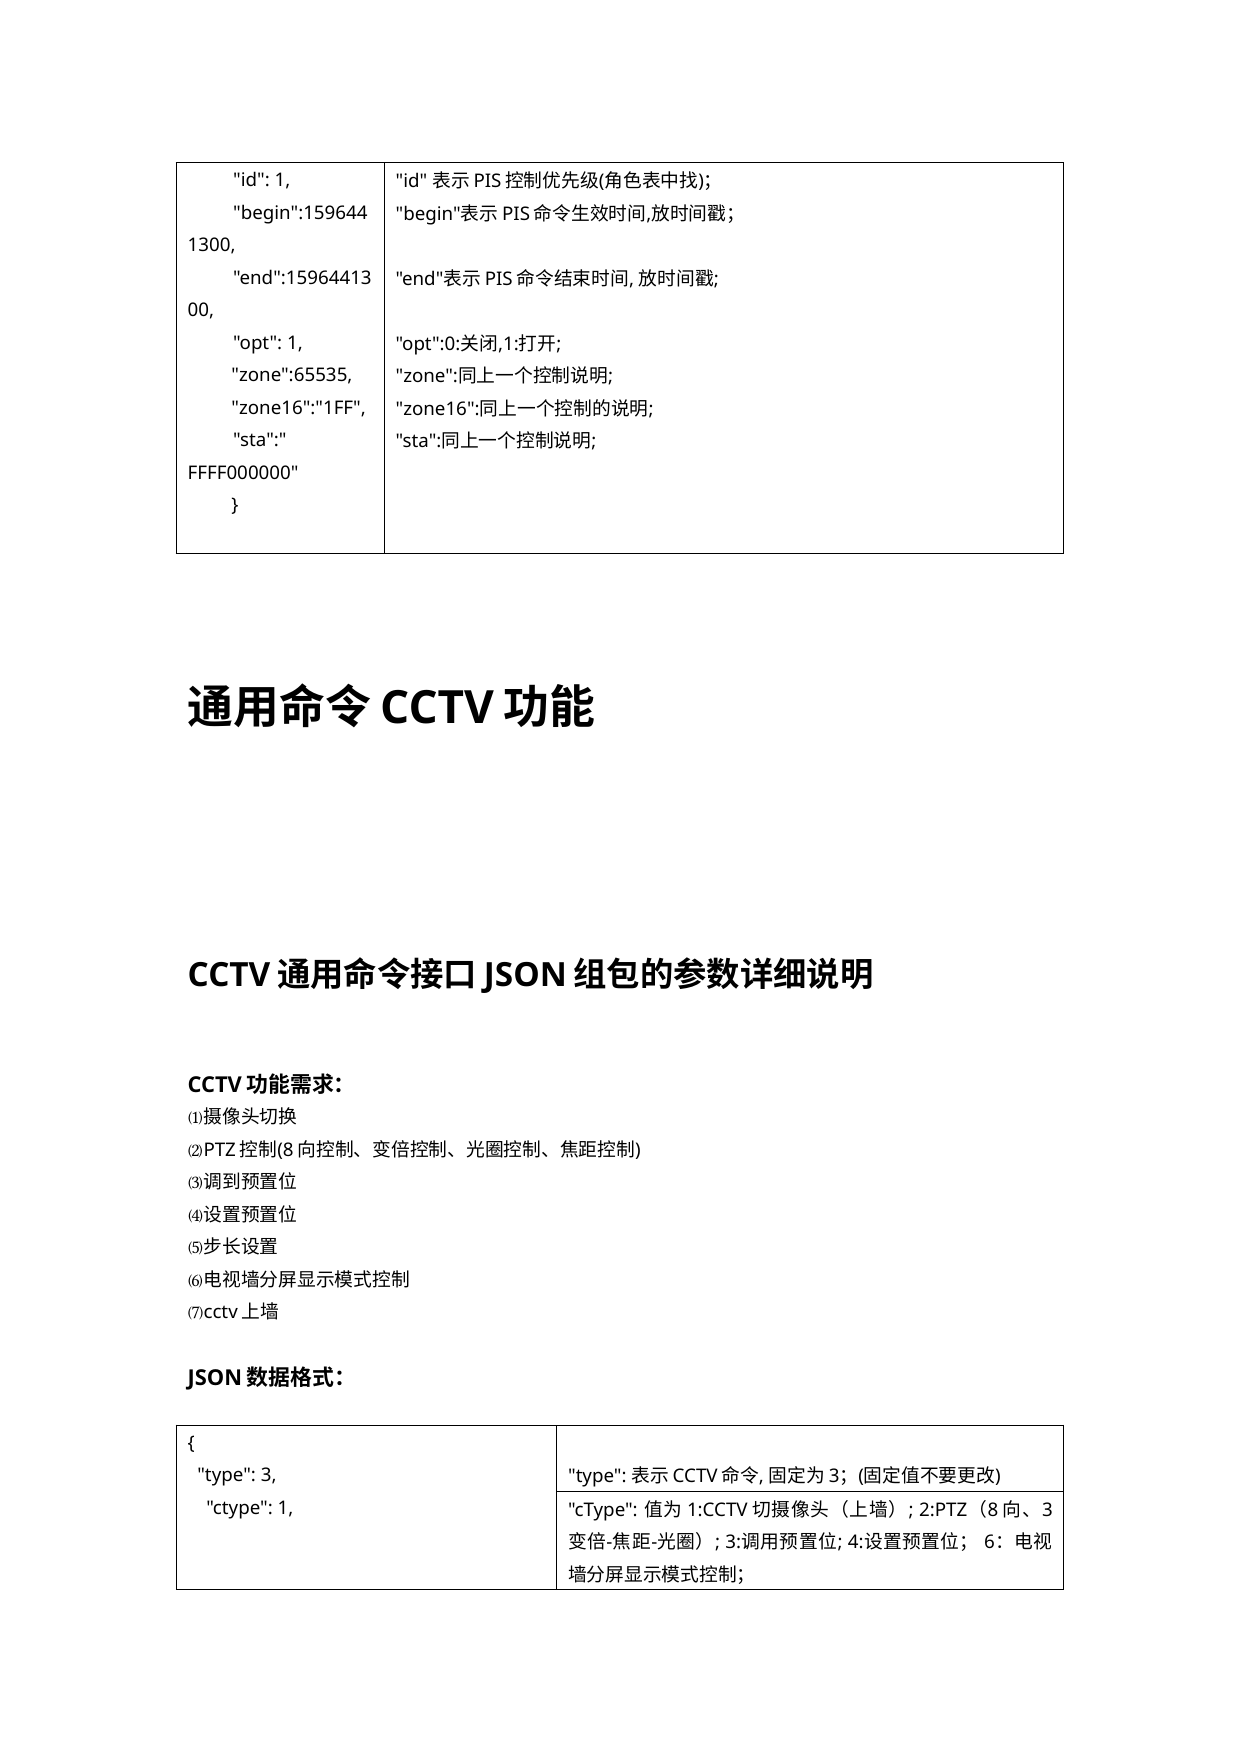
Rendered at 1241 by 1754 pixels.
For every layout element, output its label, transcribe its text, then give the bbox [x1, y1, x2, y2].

table_header "type": 表示CCTV命令, 固定为3；(固定值不要更改) [557, 1426, 1063, 1491]
text ⑴摄像头切换 [187, 1099, 1053, 1132]
text ⑺cctv上墙 [187, 1294, 1053, 1327]
text ⑷设置预置位 [187, 1197, 1053, 1229]
subtitle 通用命令CCTV功能 [187, 654, 1053, 752]
text ⑶调到预置位 [187, 1164, 1053, 1197]
text JSON数据格式： [187, 1359, 1053, 1392]
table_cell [177, 163, 384, 553]
text ⑹电视墙分屏显示模式控制 [187, 1262, 1053, 1294]
table_header { "type": 3, "ctype": 1, "id": 1 "camera":"10101123451234512345" "cameraType":0 "mouseDnUp":0 "splitDecoder":"10101123451234512345" "decoder":"10101123451234512345" "multiScreen":4 "screenIndex":1 "value":0 "step":1 } [177, 1426, 556, 1589]
text ⑸步长设置 [187, 1229, 1053, 1262]
table_cell "cType": 值为1:CCTV切摄像头（上墙）; 2:PTZ（8向、3变倍-焦距-光圈）; 3:调用预置位; 4:设置预置位； 6：电视墙分屏显示模式控制； [557, 1492, 1063, 1589]
text ⑵PTZ控制(8向控制、变倍控制、光圈控制、焦距控制) [187, 1132, 1053, 1164]
subtitle CCTV通用命令接口JSON组包的参数详细说明 [187, 940, 1053, 1005]
text CCTV功能需求： [187, 1067, 1053, 1099]
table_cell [385, 163, 1063, 553]
